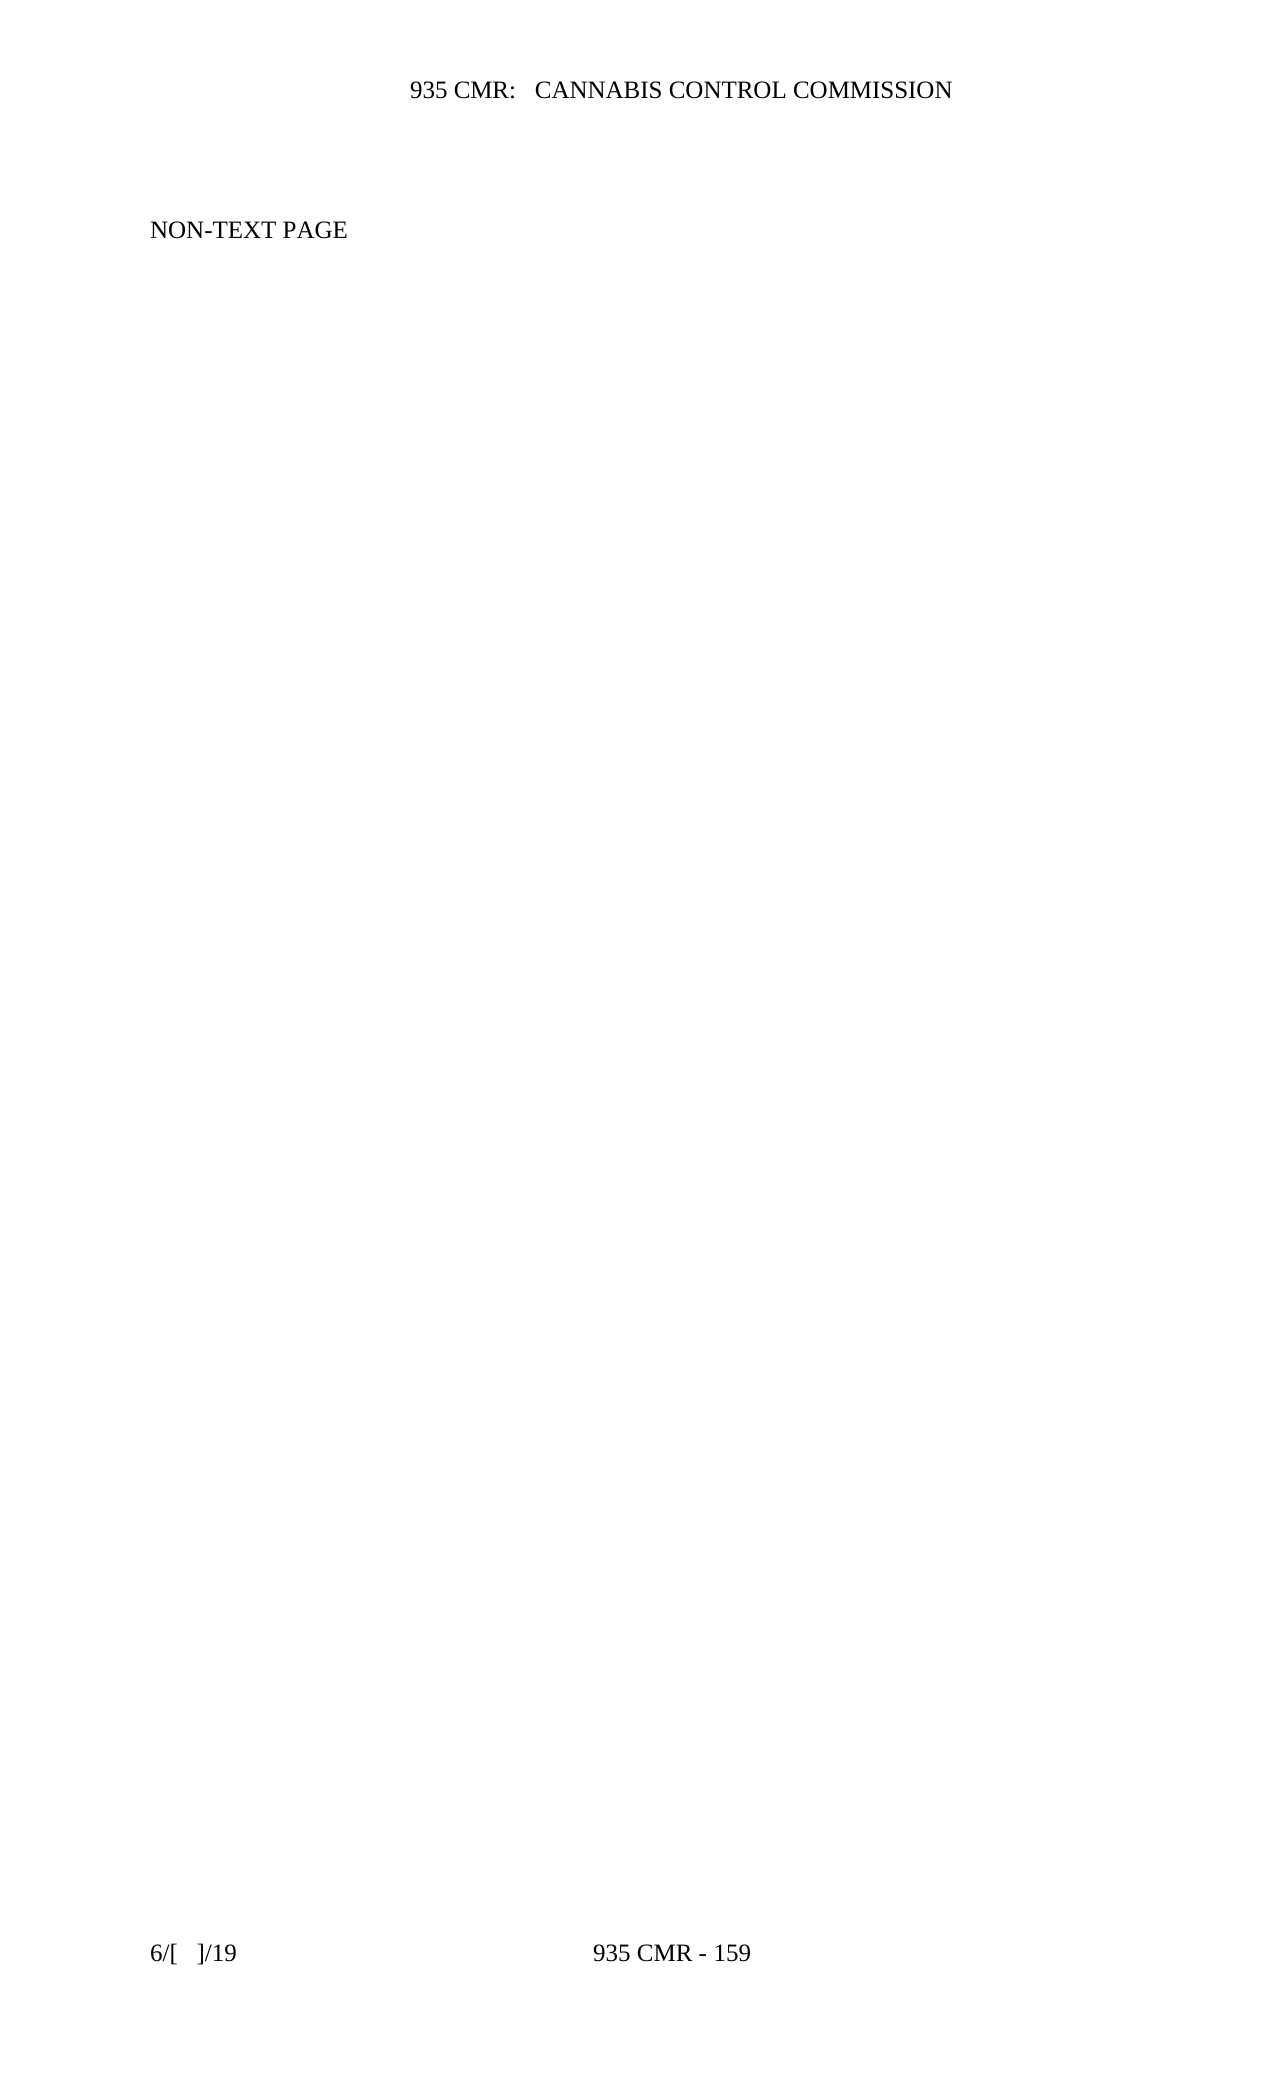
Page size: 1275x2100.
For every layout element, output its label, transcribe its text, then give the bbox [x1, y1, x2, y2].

text NON-TEXT PAGE [150, 216, 1125, 244]
